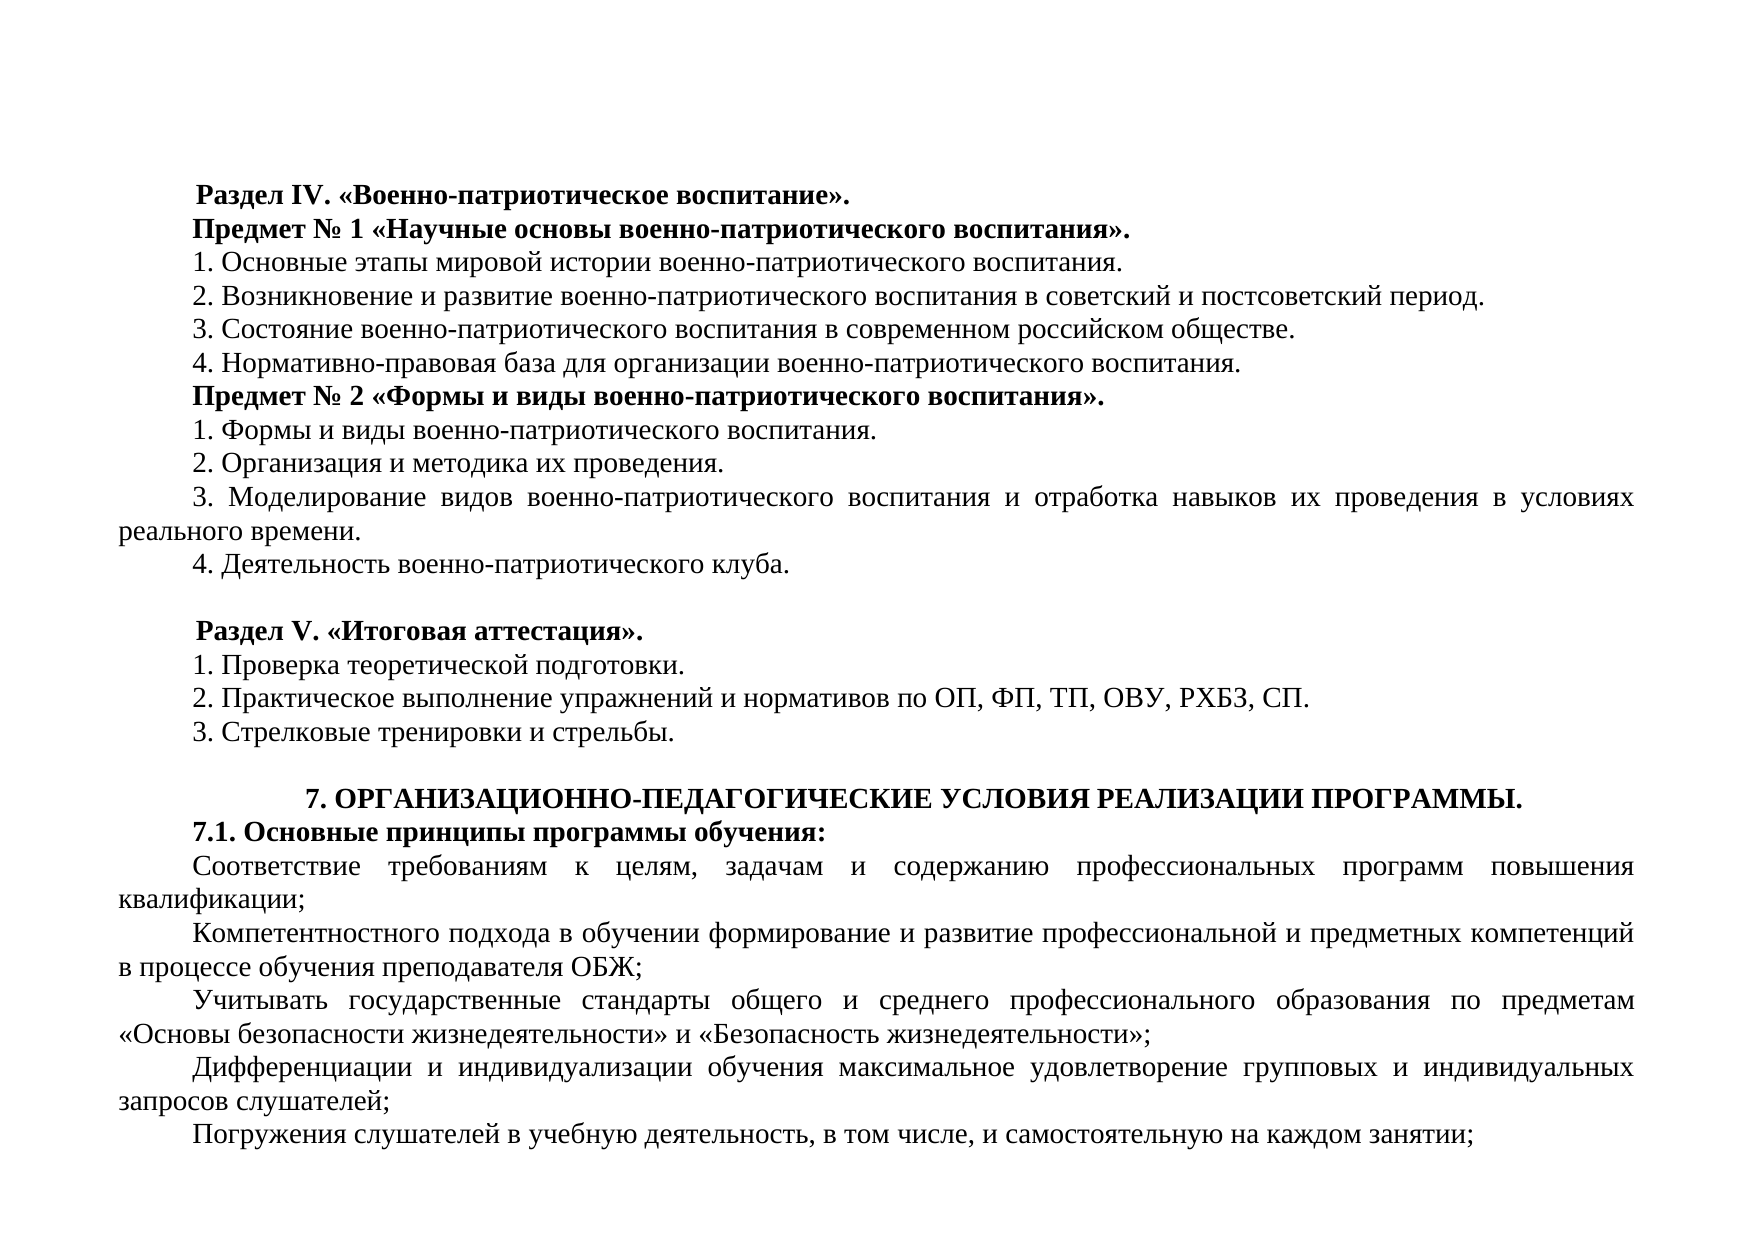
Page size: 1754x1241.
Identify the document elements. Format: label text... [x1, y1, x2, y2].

text Дифференциации и индивидуализации обучения максимальное удовлетворение групповых и индивидуальных запросов слушателей; [118, 1049, 1636, 1116]
text Компетентностного подхода в обучении формирование и развитие профессиональной и предметных компетенций в процессе обучения преподавателя ОБЖ; [118, 915, 1636, 982]
text Учитывать государственные стандарты общего и среднего профессионального образования по предметам «Основы безопасности жизнедеятельности» и «Безопасность жизнедеятельности»; [118, 982, 1636, 1049]
text 1. Основные этапы мировой истории военно-патриотического воспитания. [118, 244, 1636, 278]
text Погружения слушателей в учебную деятельность, в том числе, и самостоятельную на каждом занятии; [118, 1116, 1636, 1150]
text 3. Моделирование видов военно-патриотического воспитания и отработка навыков их проведения в условиях реального времени. [118, 479, 1636, 546]
text Раздел IV. «Военно-патриотическое воспитание». [118, 177, 1636, 211]
text 3. Стрелковые тренировки и стрельбы. [118, 714, 1636, 747]
text 4. Нормативно-правовая база для организации военно-патриотического воспитания. [118, 345, 1636, 378]
text Предмет № 1 «Научные основы военно-патриотического воспитания». [118, 211, 1636, 244]
text 2. Возникновение и развитие военно-патриотического воспитания в советский и постсоветский период. [118, 278, 1636, 311]
text 2. Организация и методика их проведения. [118, 446, 1636, 479]
text 7.1. Основные принципы программы обучения: [118, 814, 1636, 848]
text Предмет № 2 «Формы и виды военно-патриотического воспитания». [118, 378, 1636, 412]
text 4. Деятельность военно-патриотического клуба. [118, 546, 1636, 580]
text Раздел V. «Итоговая аттестация». [118, 613, 1636, 647]
text 1. Проверка теоретической подготовки. [118, 647, 1636, 680]
text 3. Состояние военно-патриотического воспитания в современном российском обществе. [118, 311, 1636, 345]
text 7. ОРГАНИЗАЦИОННО-ПЕДАГОГИЧЕСКИЕ УСЛОВИЯ РЕАЛИЗАЦИИ ПРОГРАММЫ. [118, 781, 1636, 814]
text 1. Формы и виды военно-патриотического воспитания. [118, 412, 1636, 446]
text 2. Практическое выполнение упражнений и нормативов по ОП, ФП, ТП, ОВУ, РХБЗ, СП. [118, 680, 1636, 714]
text Соответствие требованиям к целям, задачам и содержанию профессиональных программ повышения квалификации; [118, 848, 1636, 915]
